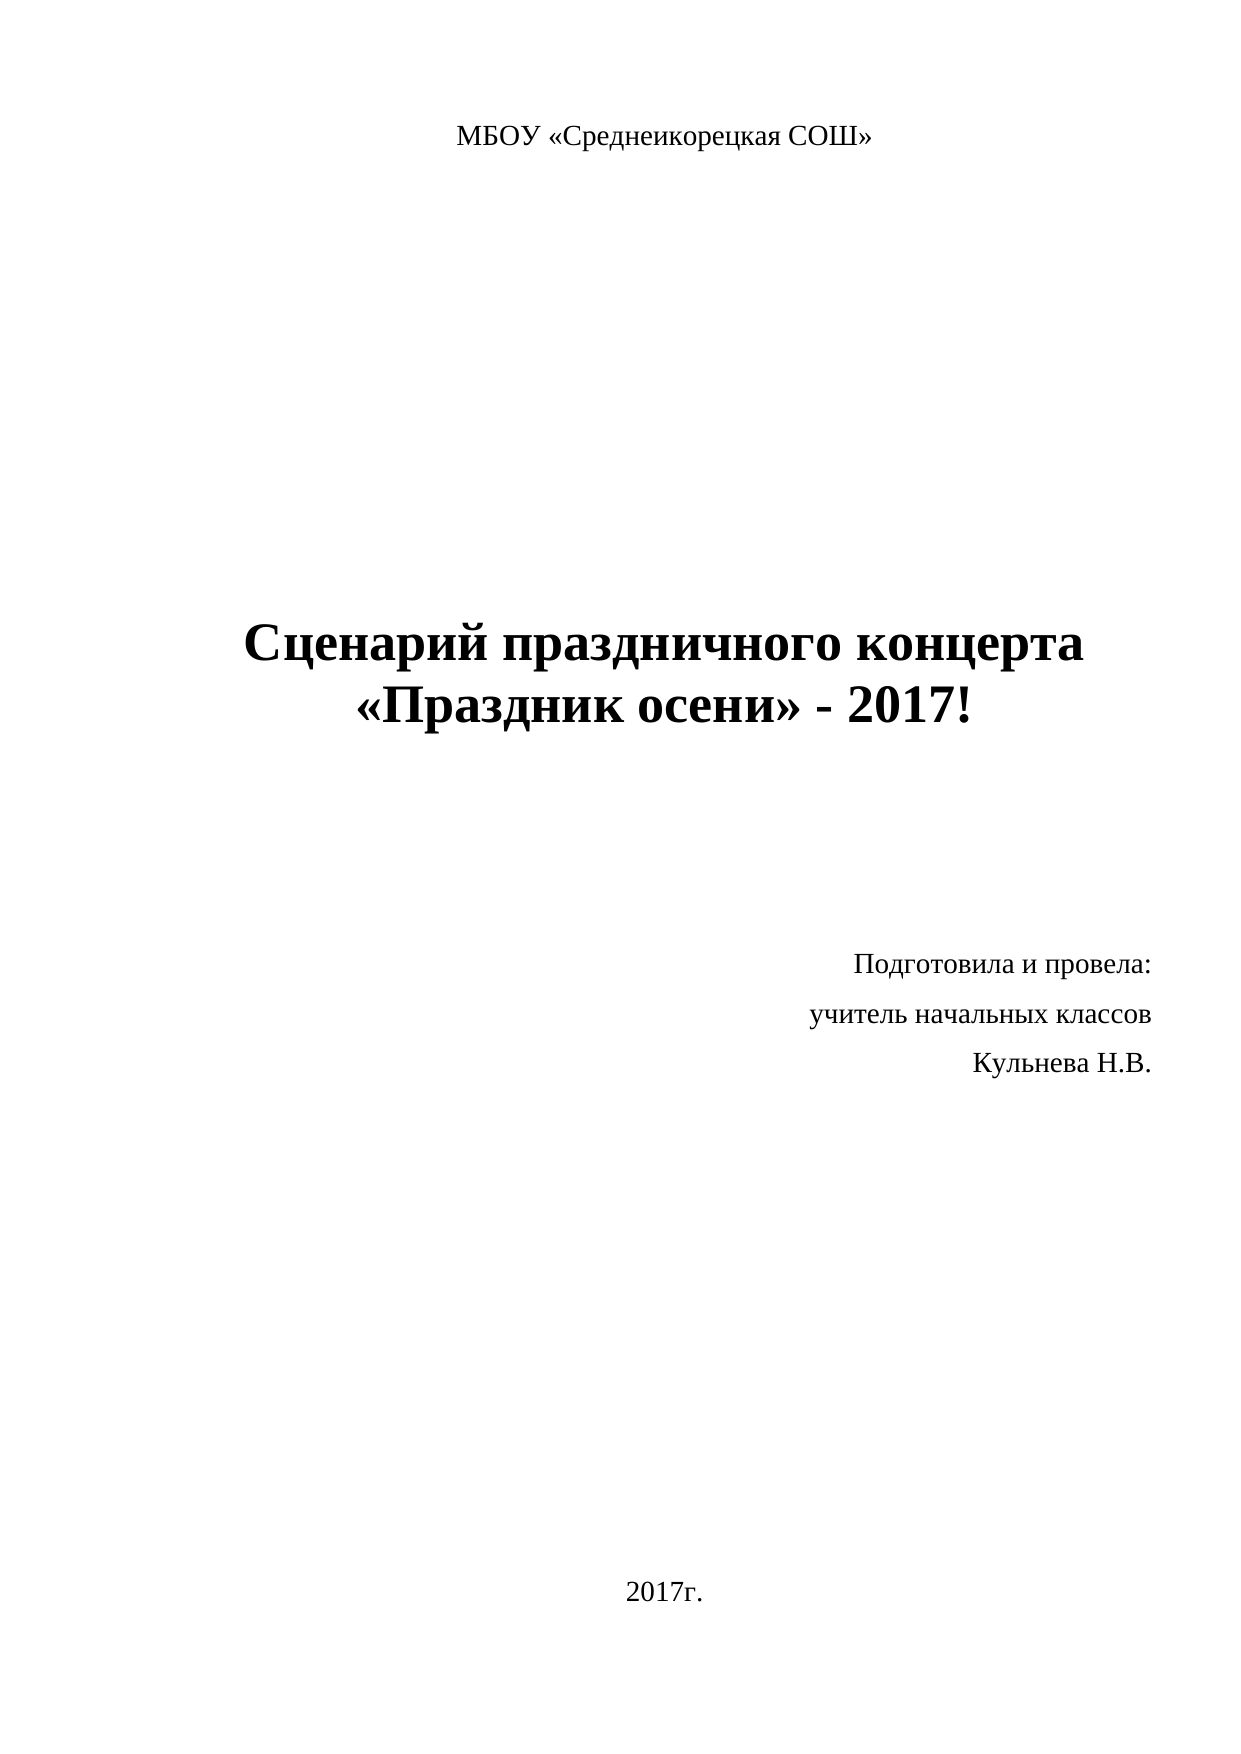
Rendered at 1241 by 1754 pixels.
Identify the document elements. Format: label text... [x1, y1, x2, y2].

text Сценарий праздничного концерта «Праздник осени» - 2017! [177, 610, 1152, 734]
text Подготовила и провела: [177, 947, 1152, 980]
text Кульнева Н.В. [177, 1045, 1152, 1078]
text МБОУ «Среднеикорецкая СОШ» [177, 118, 1152, 152]
text 2017г. [177, 1574, 1152, 1607]
text учитель начальных классов [177, 996, 1152, 1029]
